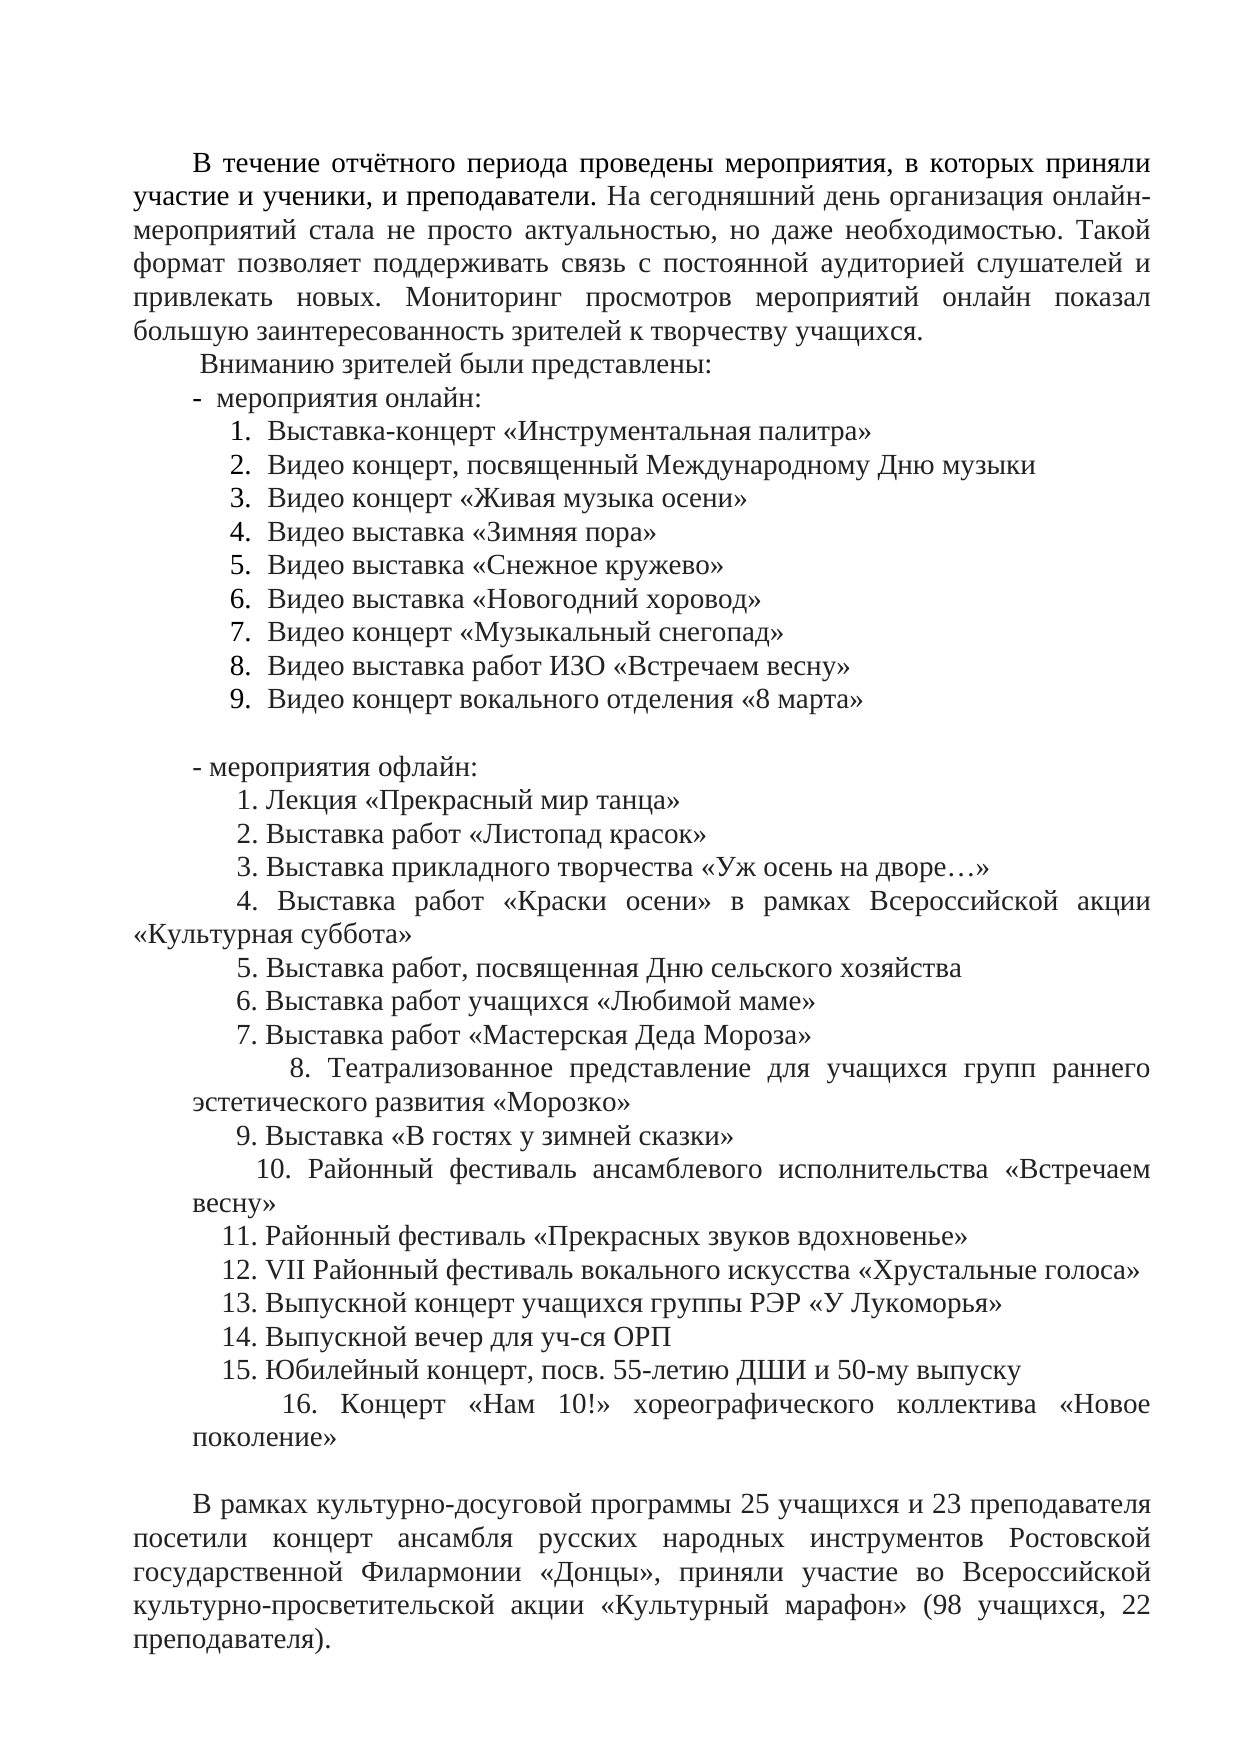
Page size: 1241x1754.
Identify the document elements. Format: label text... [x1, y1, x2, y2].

list Выставка-концерт «Инструментальная палитра» [229, 413, 1152, 447]
list 3. Выставка прикладного творчества «Уж осень на дворе…» [133, 849, 1152, 883]
list 4. Выставка работ «Краски осени» в рамках Всероссийской акции «Культурная суббота» [133, 883, 1152, 950]
text 6. Выставка работ учащихся «Любимой маме» [192, 983, 1152, 1017]
text 14. Выпускной вечер для уч-ся ОРП [192, 1319, 1152, 1352]
text - мероприятия онлайн: [133, 380, 1152, 413]
text В течение отчётного периода проведены мероприятия, в которых приняли участие и ученики, и преподаватели. На сегодняшний день организация онлайн-мероприятий стала не просто актуальностью, но даже необходимостью. Такой формат позволяет поддерживать связь с постоянной аудиторией слушателей и привлекать новых. Мониторинг просмотров мероприятий онлайн показал большую заинтересованность зрителей к творчеству учащихся. [133, 145, 1152, 346]
text 9. Выставка «В гостях у зимней сказки» [192, 1118, 1152, 1151]
text 10. Районный фестиваль ансамблевого исполнительства «Встречаем весну» [192, 1151, 1152, 1218]
text 13. Выпускной концерт учащихся группы РЭР «У Лукоморья» [192, 1285, 1152, 1319]
list Видео концерт, посвященный Международному Дню музыки [229, 447, 1152, 480]
list Видео выставка «Новогодний хоровод» [229, 581, 1152, 614]
text 15. Юбилейный концерт, посв. 55-летию ДШИ и 50-му выпуску [192, 1352, 1152, 1386]
list 1. Лекция «Прекрасный мир танца» [133, 782, 1152, 816]
list - мероприятия офлайн: [133, 749, 1152, 782]
list Видео концерт «Живая музыка осени» [229, 480, 1152, 514]
list 5. Выставка работ, посвященная Дню сельского хозяйства [133, 950, 1152, 983]
text 11. Районный фестиваль «Прекрасных звуков вдохновенье» [192, 1218, 1152, 1252]
text 16. Концерт «Нам 10!» хореографического коллектива «Новое поколение» [192, 1386, 1152, 1453]
list 2. Выставка работ «Листопад красок» [133, 816, 1152, 849]
list Видео концерт вокального отделения «8 марта» [229, 682, 1152, 715]
list Видео выставка «Снежное кружево» [229, 547, 1152, 581]
list Видео выставка «Зимняя пора» [229, 514, 1152, 547]
list Видео концерт «Музыкальный снегопад» [229, 614, 1152, 648]
text 12. VII Районный фестиваль вокального искусства «Хрустальные голоса» [192, 1252, 1152, 1285]
text 7. Выставка работ «Мастерская Деда Мороза» [192, 1017, 1152, 1051]
list Видео выставка работ ИЗО «Встречаем весну» [229, 648, 1152, 682]
text Вниманию зрителей были представлены: [133, 346, 1152, 380]
text В рамках культурно-досуговой программы 25 учащихся и 23 преподавателя посетили концерт ансамбля русских народных инструментов Ростовской государственной Филармонии «Донцы», приняли участие во Всероссийской культурно-просветительской акции «Культурный марафон» (98 учащихся, 22 преподавателя). [133, 1487, 1152, 1654]
text 8. Театрализованное представление для учащихся групп раннего эстетического развития «Морозко» [192, 1051, 1152, 1118]
